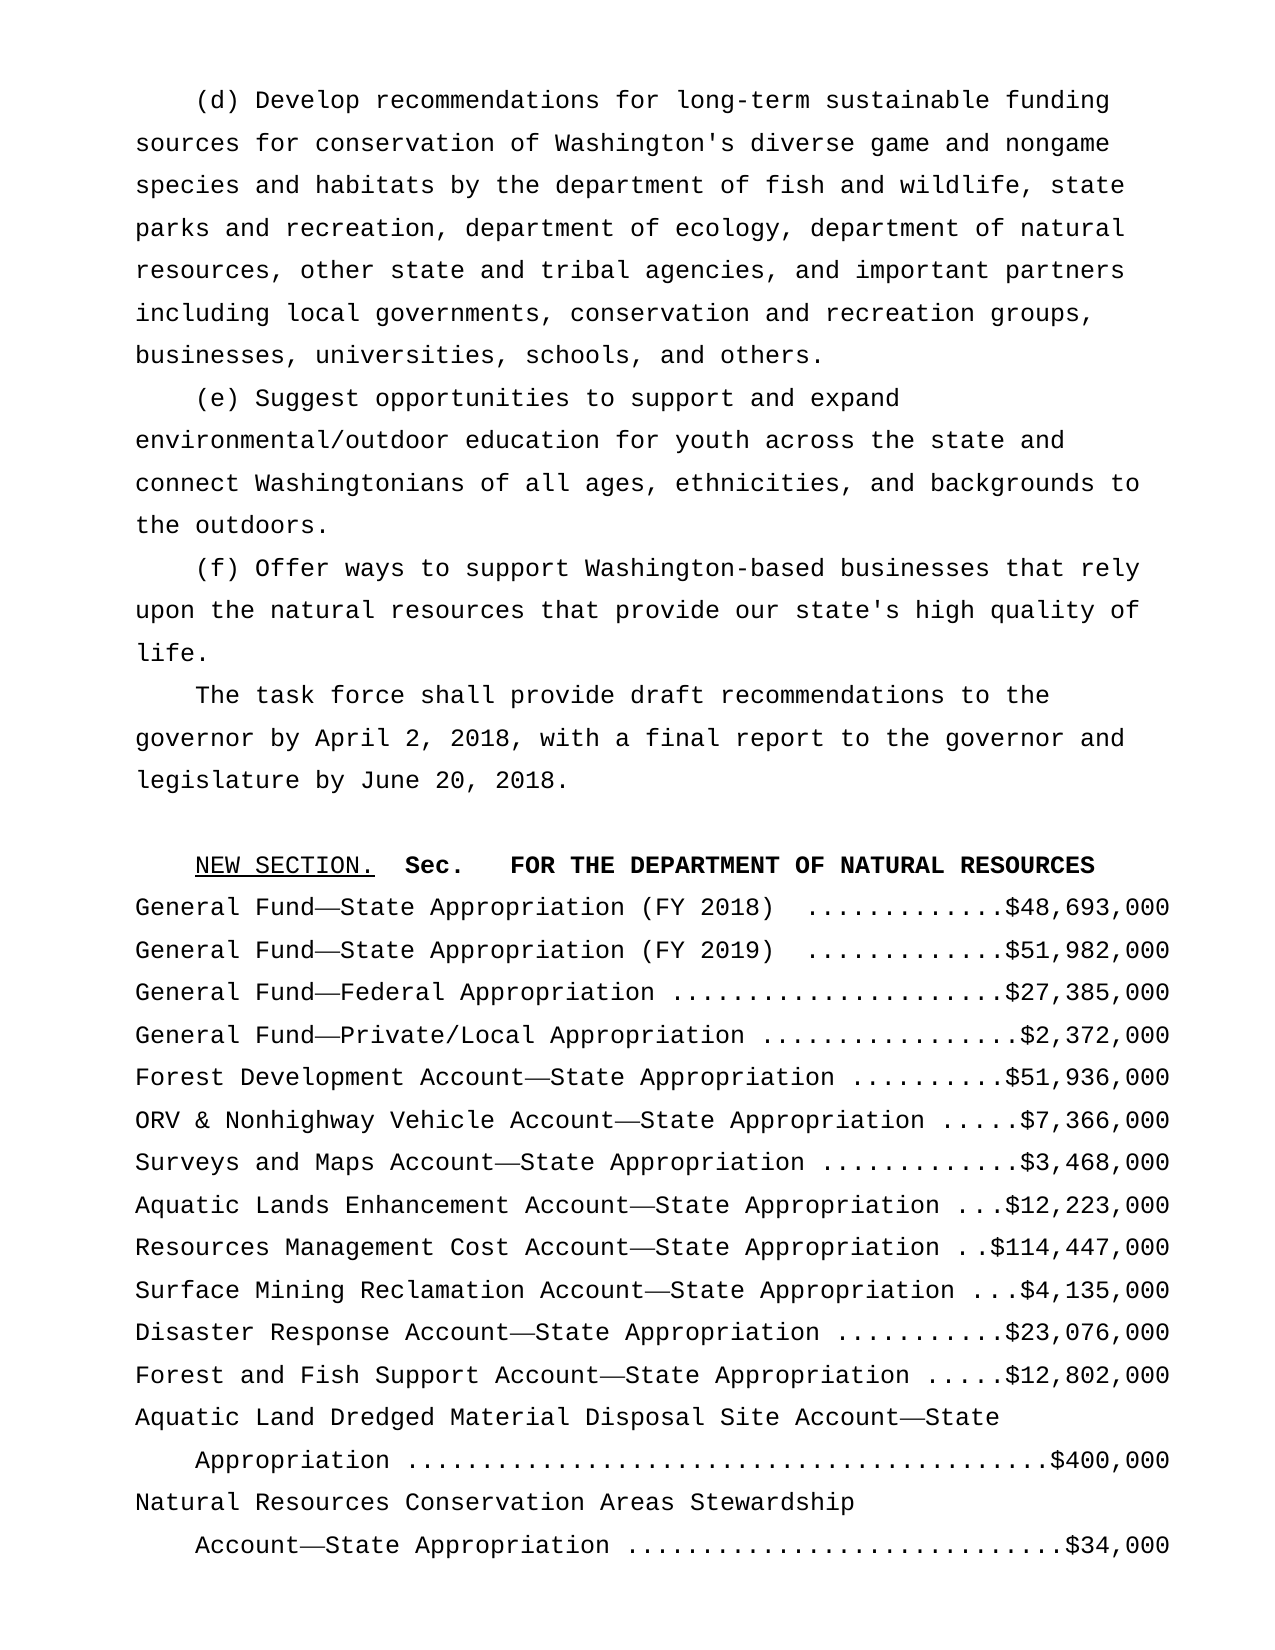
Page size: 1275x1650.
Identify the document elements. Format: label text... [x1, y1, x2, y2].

text Appropriation $400,000 [135, 1434, 1170, 1477]
text Surface Mining Reclamation Account—State Appropriation $4,135,000 [135, 1264, 1170, 1307]
text Forest and Fish Support Account—State Appropriation $12,802,000 [135, 1349, 1170, 1392]
text Aquatic Lands Enhancement Account—State Appropriation $12,223,000 [135, 1179, 1170, 1222]
text (f) Offer ways to support Washington-based businesses that rely upon the natural resources that provide our state's high quality of life. [135, 542, 1170, 670]
text General Fund—State Appropriation (FY 2018) $48,693,000 [135, 882, 1170, 924]
text The task force shall provide draft recommendations to the governor by April 2, 2018, with a final report to the governor and legislature by June 20, 2018. [135, 670, 1170, 797]
text (d) Develop recommendations for long-term sustainable funding sources for conservation of Washington's diverse game and nongame species and habitats by the department of fish and wildlife, state parks and recreation, department of ecology, department of natural resources, other state and tribal agencies, and important partners including local governments, conservation and recreation groups, businesses, universities, schools, and others. [135, 75, 1170, 372]
text Natural Resources Conservation Areas Stewardship [135, 1477, 1170, 1519]
text General Fund—Federal Appropriation $27,385,000 [135, 967, 1170, 1009]
text General Fund—Private/Local Appropriation $2,372,000 [135, 1009, 1170, 1052]
text Disaster Response Account—State Appropriation $23,076,000 [135, 1307, 1170, 1349]
text Resources Management Cost Account—State Appropriation $114,447,000 [135, 1222, 1170, 1264]
text Surveys and Maps Account—State Appropriation $3,468,000 [135, 1137, 1170, 1179]
text Account—State Appropriation $34,000 [135, 1519, 1170, 1562]
text ORV & Nonhighway Vehicle Account—State Appropriation $7,366,000 [135, 1094, 1170, 1137]
text NEW SECTION. Sec. FOR THE DEPARTMENT OF NATURAL RESOURCES [135, 839, 1170, 882]
text Aquatic Land Dredged Material Disposal Site Account—State [135, 1392, 1170, 1434]
text Forest Development Account—State Appropriation $51,936,000 [135, 1052, 1170, 1094]
text General Fund—State Appropriation (FY 2019) $51,982,000 [135, 924, 1170, 967]
text (e) Suggest opportunities to support and expand environmental/outdoor education for youth across the state and connect Washingtonians of all ages, ethnicities, and backgrounds to the outdoors. [135, 372, 1170, 542]
